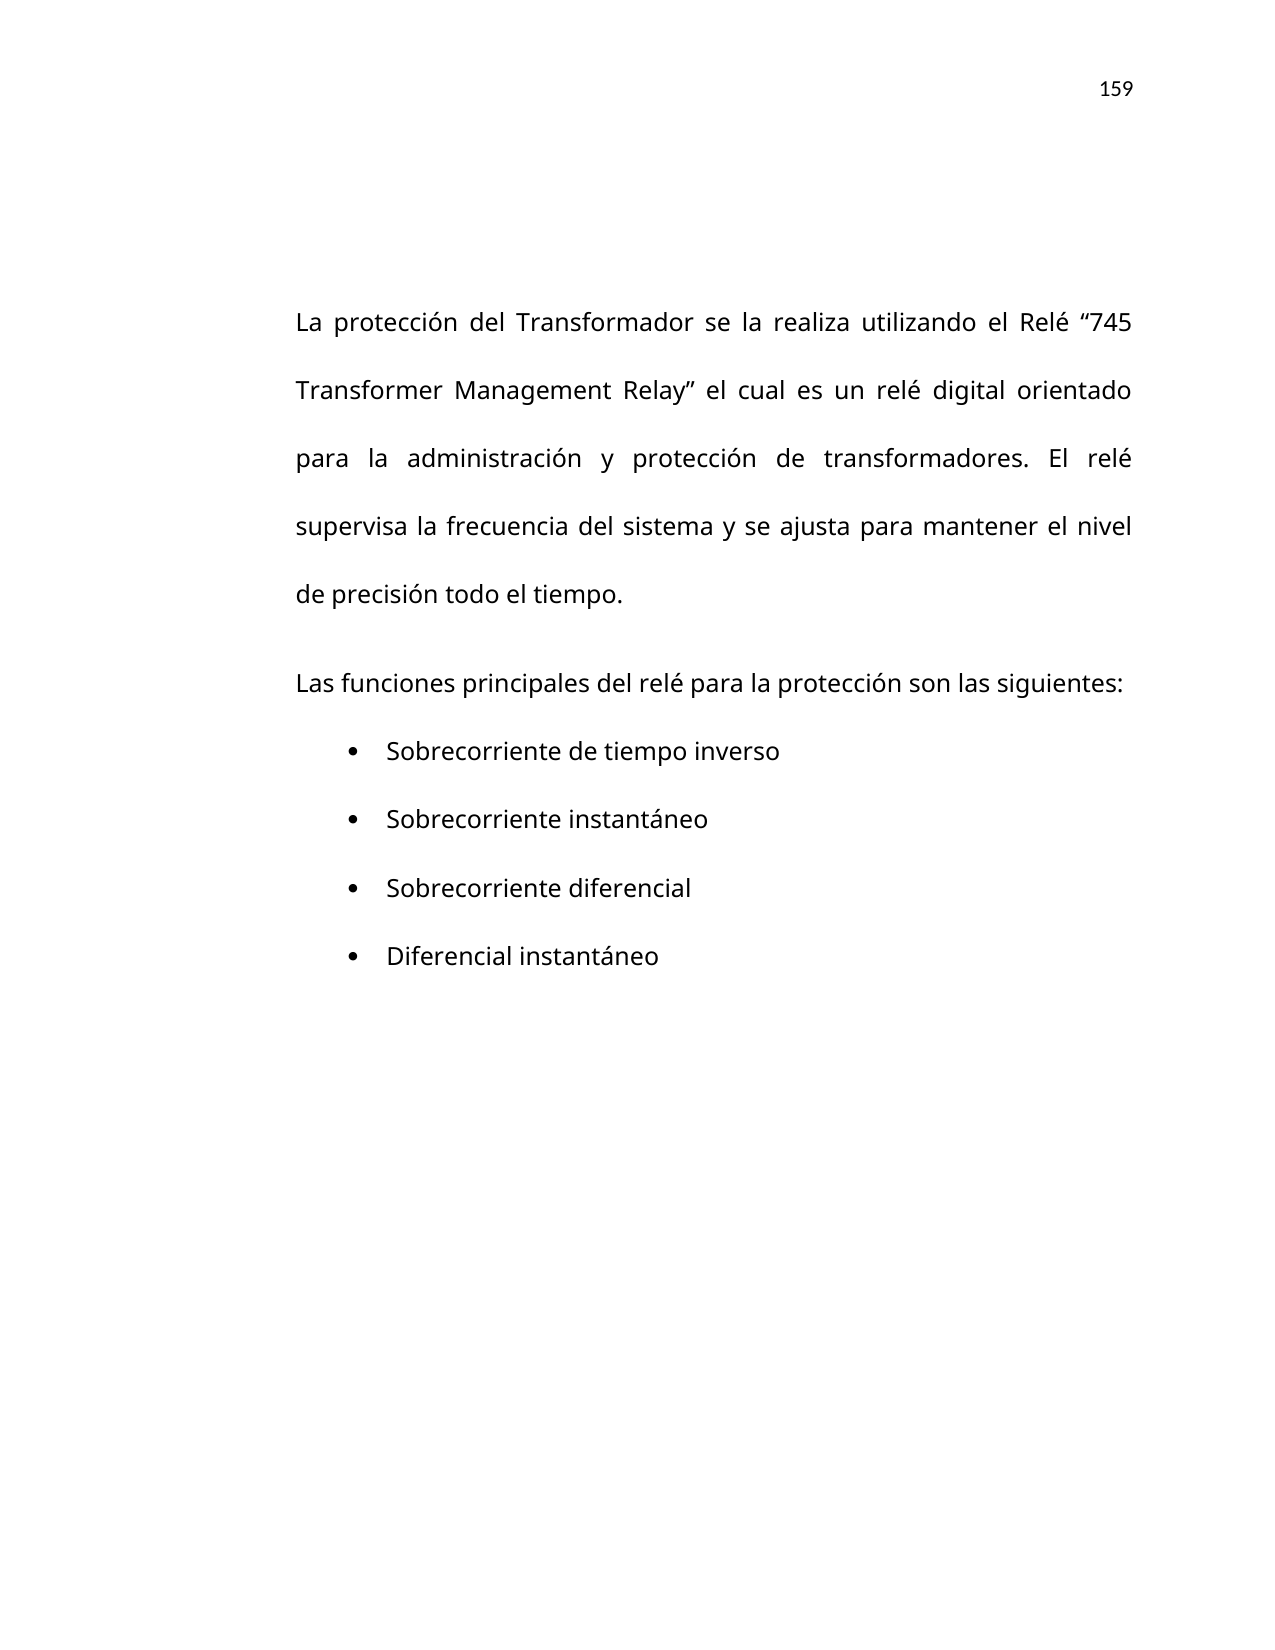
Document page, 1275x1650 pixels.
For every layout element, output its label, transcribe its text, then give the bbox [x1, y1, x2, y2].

list Sobrecorriente de tiempo inverso [349, 734, 1133, 768]
list Sobrecorriente instantáneo [349, 802, 1133, 836]
text La protección del Transformador se la realiza utilizando el Relé “745 Transformer Management Relay” el cual es un relé digital orientado para la administración y protección de transformadores. El relé supervisa la frecuencia del sistema y se ajusta para mantener el nivel de precisión todo el tiempo. [295, 304, 1133, 611]
list Diferencial instantáneo [349, 938, 1133, 972]
text Las funciones principales del relé para la protección son las siguientes: [295, 666, 1133, 700]
list Sobrecorriente diferencial [349, 870, 1133, 904]
